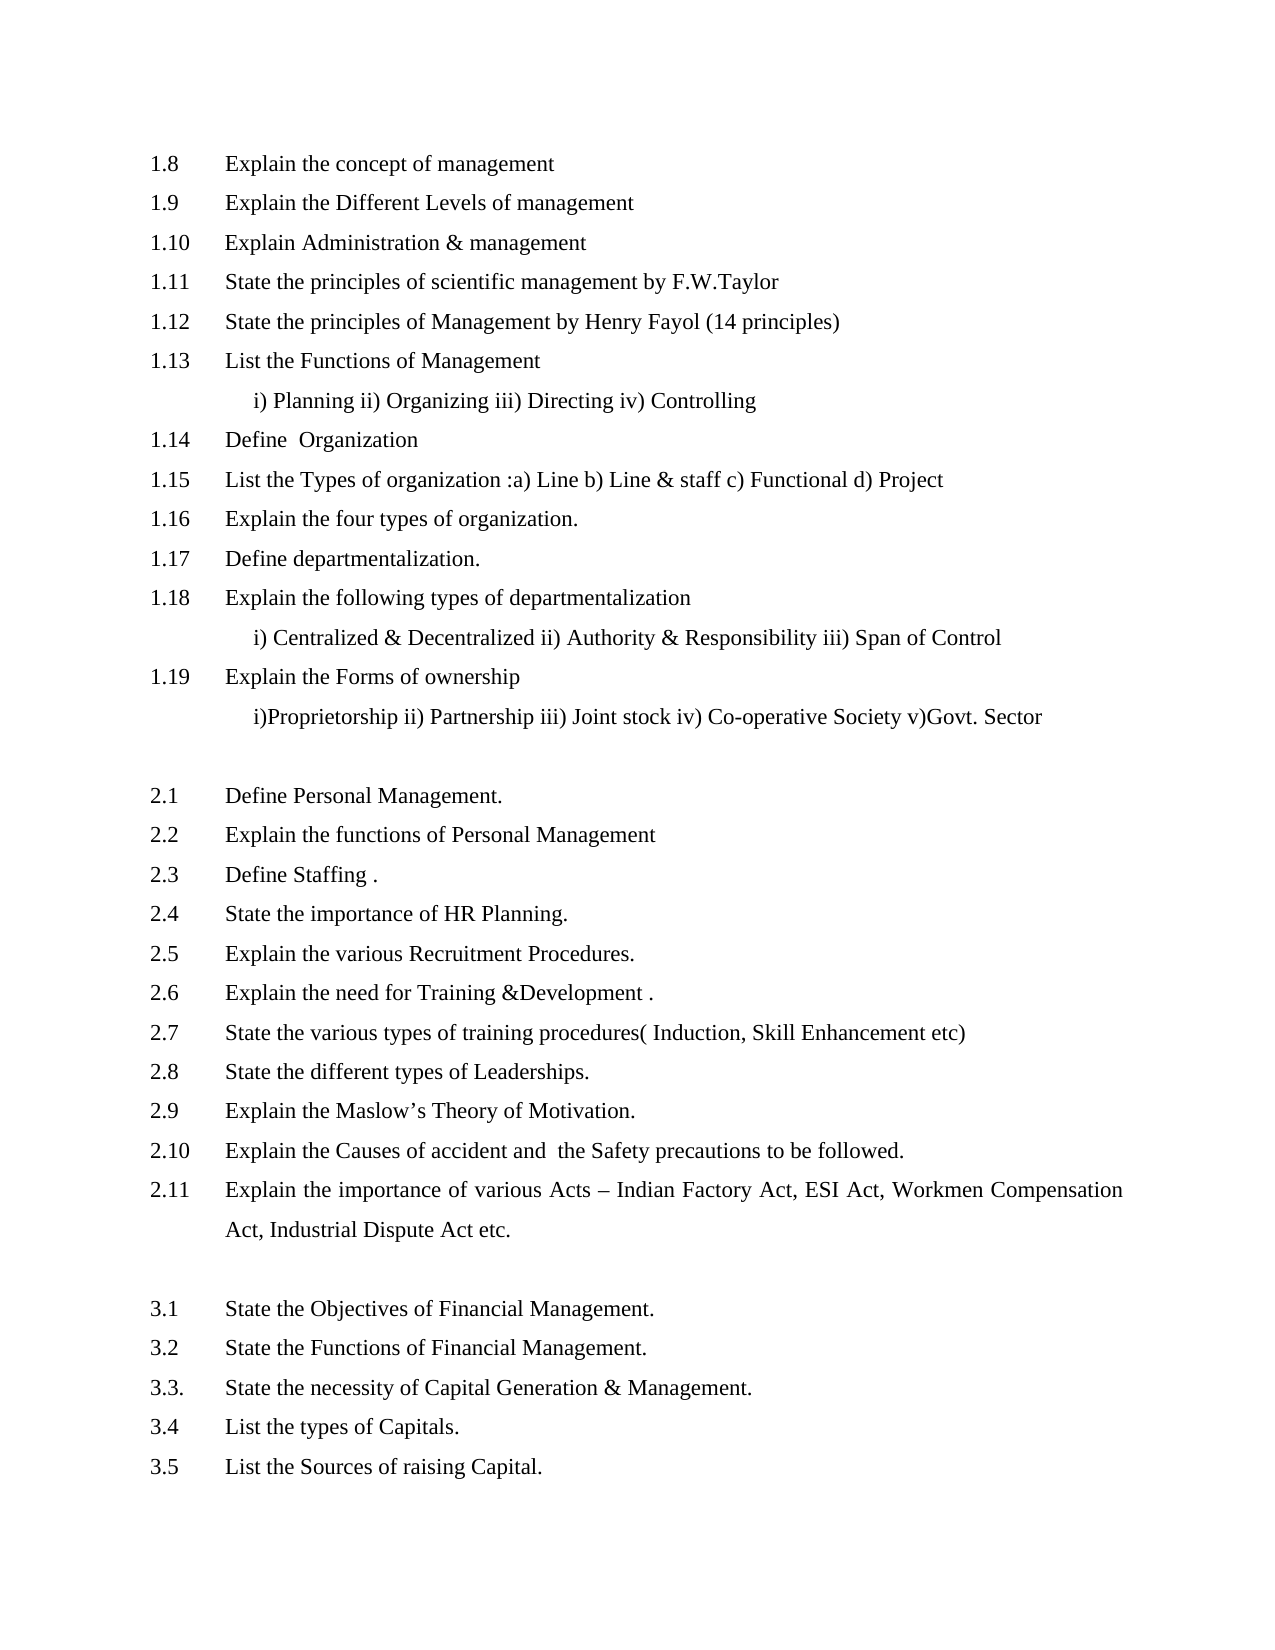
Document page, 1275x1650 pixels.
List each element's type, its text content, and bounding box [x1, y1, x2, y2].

text 3.5 List the Sources of raising Capital. [150, 1453, 1125, 1479]
text 3.3. State the necessity of Capital Generation & Management. [150, 1374, 1125, 1400]
text 1.12 State the principles of Management by Henry Fayol (14 principles) [150, 308, 1125, 334]
text i) Planning ii) Organizing iii) Directing iv) Controlling [253, 387, 1125, 413]
text 3.1 State the Objectives of Financial Management. [150, 1295, 1125, 1321]
text i) Centralized & Decentralized ii) Authority & Responsibility iii) Span of Control [225, 624, 1125, 650]
text 1.9 Explain the Different Levels of management [150, 189, 1125, 216]
text 3.2 State the Functions of Financial Management. [150, 1334, 1125, 1361]
text 2.2 Explain the functions of Personal Management [150, 821, 1125, 847]
text 1.11 State the principles of scientific management by F.W.Taylor [150, 268, 1125, 295]
text 1.16 Explain the four types of organization. [150, 505, 1125, 532]
text 2.8 State the different types of Leaderships. [150, 1058, 1125, 1084]
text 2.7 State the various types of training procedures( Induction, Skill Enhancement etc) [150, 1018, 1125, 1045]
text 1.19 Explain the Forms of ownership [150, 663, 1125, 689]
text 2.6 Explain the need for Training &Development . [150, 979, 1125, 1005]
text 1.8 Explain the concept of management [150, 150, 1125, 176]
text 2.3 Define Staffing . [150, 861, 1125, 887]
text 1.13 List the Functions of Management [150, 347, 1125, 374]
text 1.15 List the Types of organization :a) Line b) Line & staff c) Functional d) Project [150, 466, 1125, 492]
text 1.17 Define departmentalization. [150, 545, 1125, 571]
text 2.11 Explain the importance of various Acts – Indian Factory Act, ESI Act, Workmen Compensation Act, Industrial Dispute Act etc. [150, 1176, 1125, 1242]
text i)Proprietorship ii) Partnership iii) Joint stock iv) Co-operative Society v)Govt. Sector [225, 703, 1125, 729]
text 3.4 List the types of Capitals. [150, 1413, 1125, 1440]
text 2.9 Explain the Maslow’s Theory of Motivation. [150, 1097, 1125, 1124]
text 2.10 Explain the Causes of accident and the Safety precautions to be followed. [150, 1137, 1125, 1163]
text 1.14 Define Organization [150, 426, 1125, 453]
text 1.10 Explain Administration & management [150, 229, 1125, 255]
text 2.1 Define Personal Management. [150, 782, 1125, 808]
text 1.18 Explain the following types of departmentalization [150, 584, 1125, 611]
text 2.5 Explain the various Recruitment Procedures. [150, 939, 1125, 966]
text 2.4 State the importance of HR Planning. [150, 900, 1125, 926]
